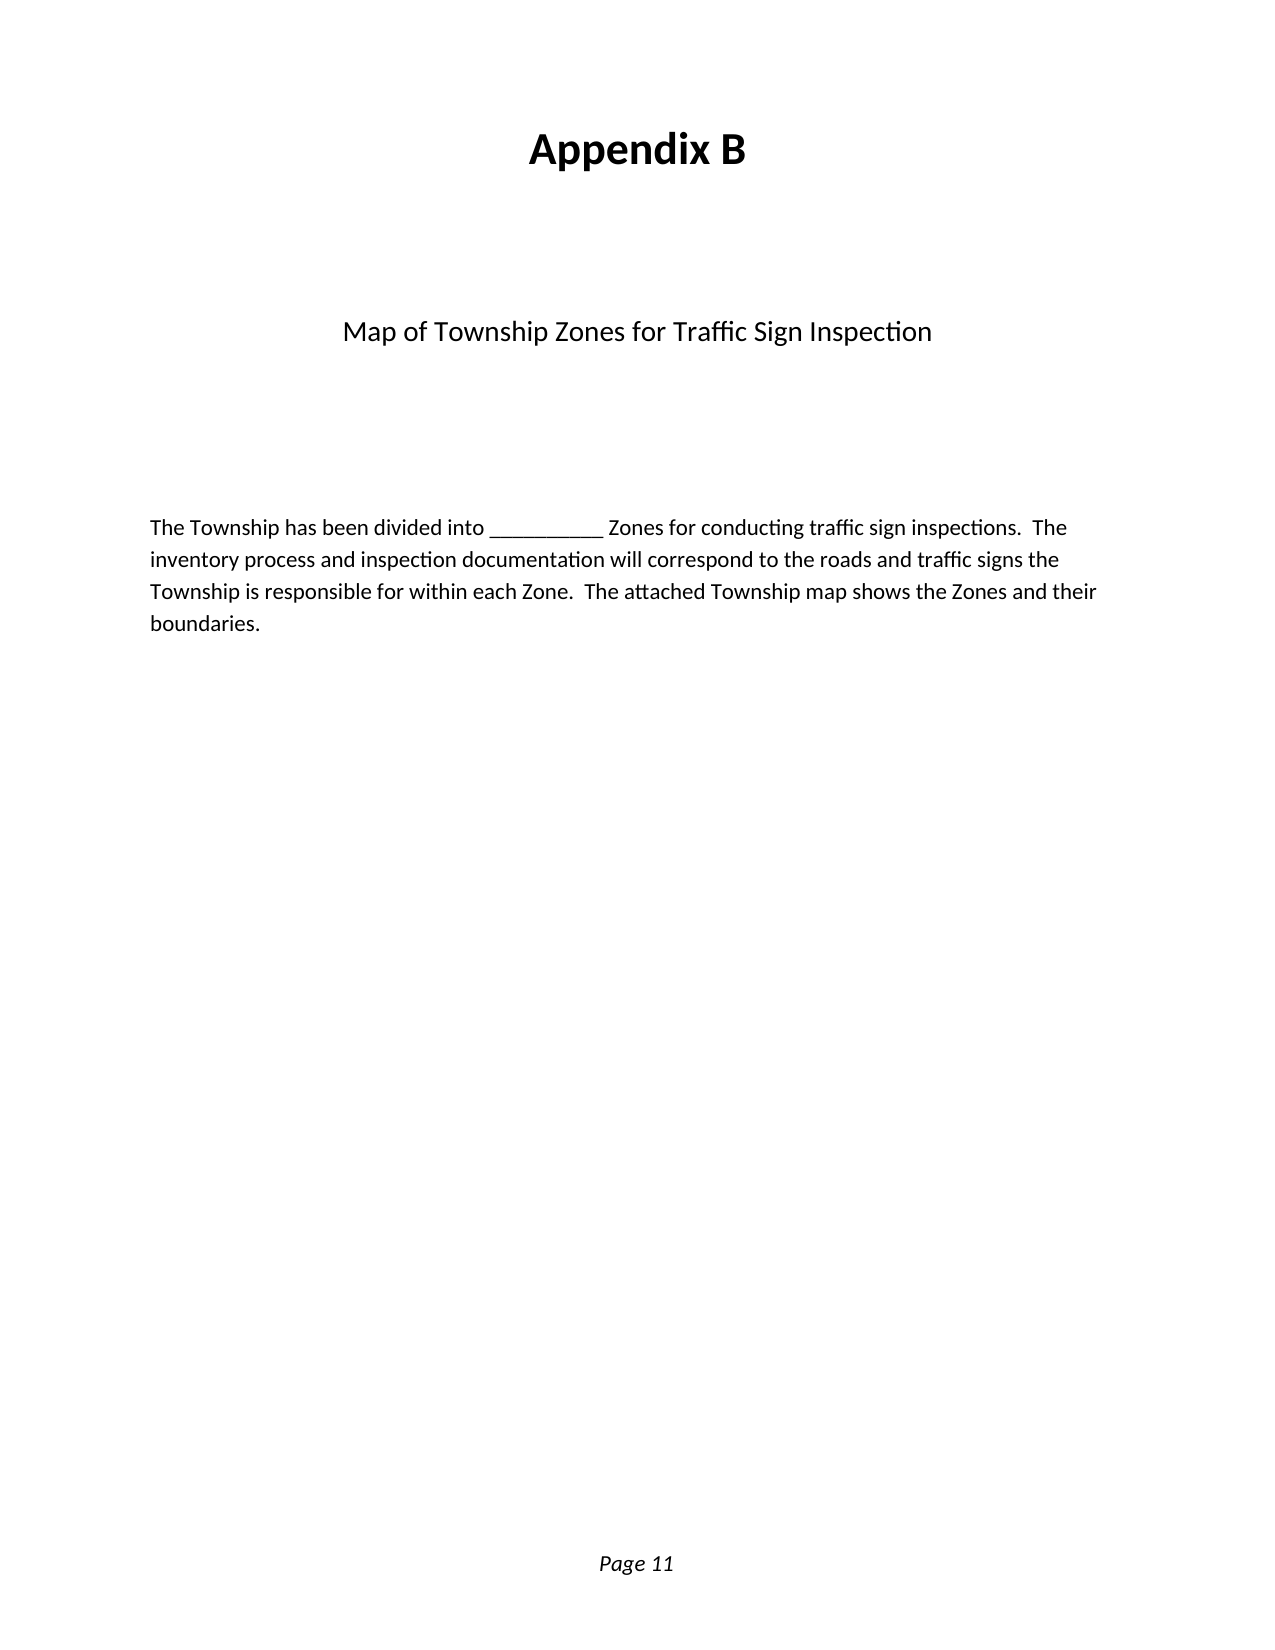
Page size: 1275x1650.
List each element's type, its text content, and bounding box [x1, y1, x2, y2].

text Page 11 [150, 1549, 1125, 1577]
text The Township has been divided into __________ Zones for conducting traffic sign inspections. The inventory process and inspection documentation will correspond to the roads and traffic signs the Township is responsible for within each Zone. The attached Township map shows the Zones and their boundaries. [150, 513, 1125, 638]
text Appendix B [150, 120, 1125, 176]
text Map of Township Zones for Traffic Sign Inspection [150, 313, 1125, 349]
